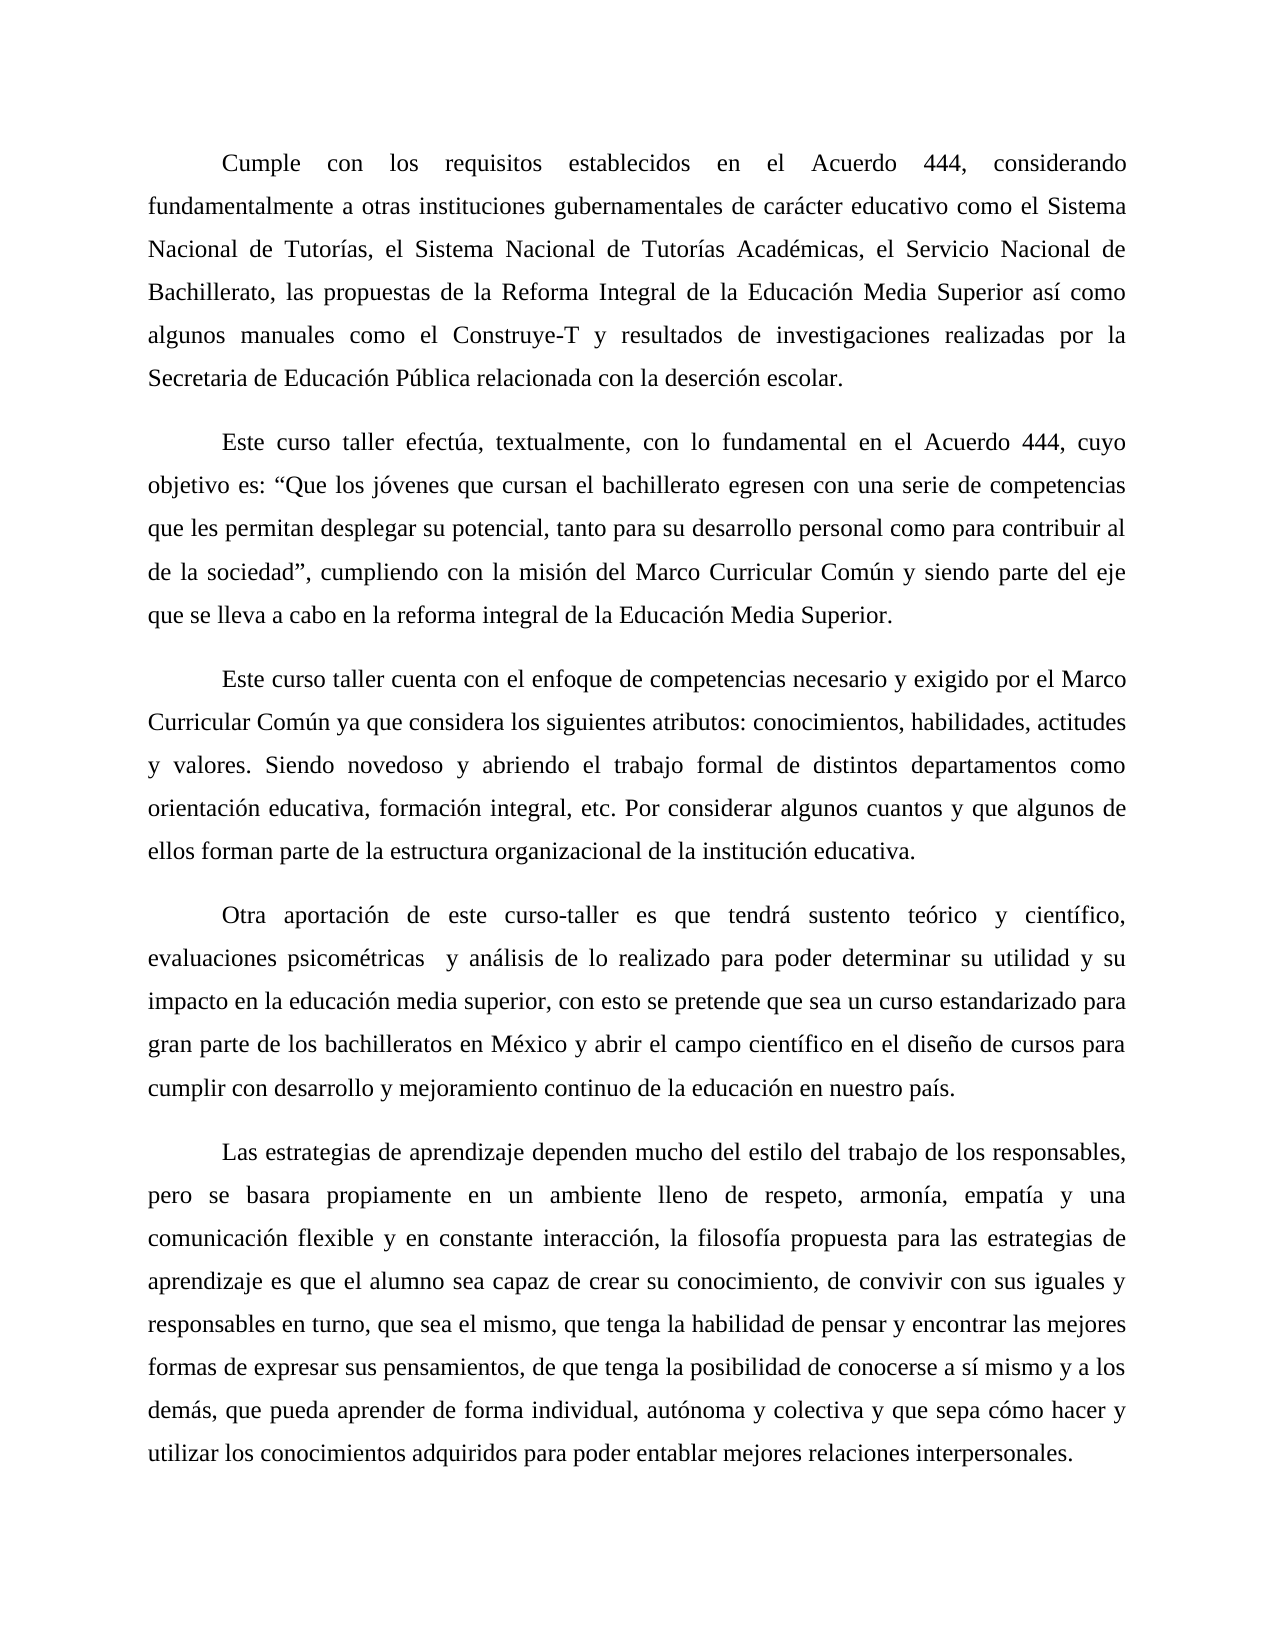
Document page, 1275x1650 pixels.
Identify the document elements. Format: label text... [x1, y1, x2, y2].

text Las estrategias de aprendizaje dependen mucho del estilo del trabajo de los responsables, pero se basara propiamente en un ambiente lleno de respeto, armonía, empatía y una comunicación flexible y en constante interacción, la filosofía propuesta para las estrategias de aprendizaje es que el alumno sea capaz de crear su conocimiento, de convivir con sus iguales y responsables en turno, que sea el mismo, que tenga la habilidad de pensar y encontrar las mejores formas de expresar sus pensamientos, de que tenga la posibilidad de conocerse a sí mismo y a los demás, que pueda aprender de forma individual, autónoma y colectiva y que sepa cómo hacer y utilizar los conocimientos adquiridos para poder entablar mejores relaciones interpersonales. [148, 1137, 1127, 1467]
text Cumple con los requisitos establecidos en el Acuerdo 444, considerando fundamentalmente a otras instituciones gubernamentales de carácter educativo como el Sistema Nacional de Tutorías, el Sistema Nacional de Tutorías Académicas, el Servicio Nacional de Bachillerato, las propuestas de la Reforma Integral de la Educación Media Superior así como algunos manuales como el Construye-T y resultados de investigaciones realizadas por la Secretaria de Educación Pública relacionada con la deserción escolar. [148, 148, 1127, 392]
text Otra aportación de este curso-taller es que tendrá sustento teórico y científico, evaluaciones psicométricas y análisis de lo realizado para poder determinar su utilidad y su impacto en la educación media superior, con esto se pretende que sea un curso estandarizado para gran parte de los bachilleratos en México y abrir el campo científico en el diseño de cursos para cumplir con desarrollo y mejoramiento continuo de la educación en nuestro país. [148, 900, 1127, 1101]
text Este curso taller efectúa, textualmente, con lo fundamental en el Acuerdo 444, cuyo objetivo es: “Que los jóvenes que cursan el bachillerato egresen con una serie de competencias que les permitan desplegar su potencial, tanto para su desarrollo personal como para contribuir al de la sociedad”, cumpliendo con la misión del Marco Curricular Común y siendo parte del eje que se lleva a cabo en la reforma integral de la Educación Media Superior. [148, 427, 1127, 628]
text Este curso taller cuenta con el enfoque de competencias necesario y exigido por el Marco Curricular Común ya que considera los siguientes atributos: conocimientos, habilidades, actitudes y valores. Siendo novedoso y abriendo el trabajo formal de distintos departamentos como orientación educativa, formación integral, etc. Por considerar algunos cuantos y que algunos de ellos forman parte de la estructura organizacional de la institución educativa. [148, 664, 1127, 865]
